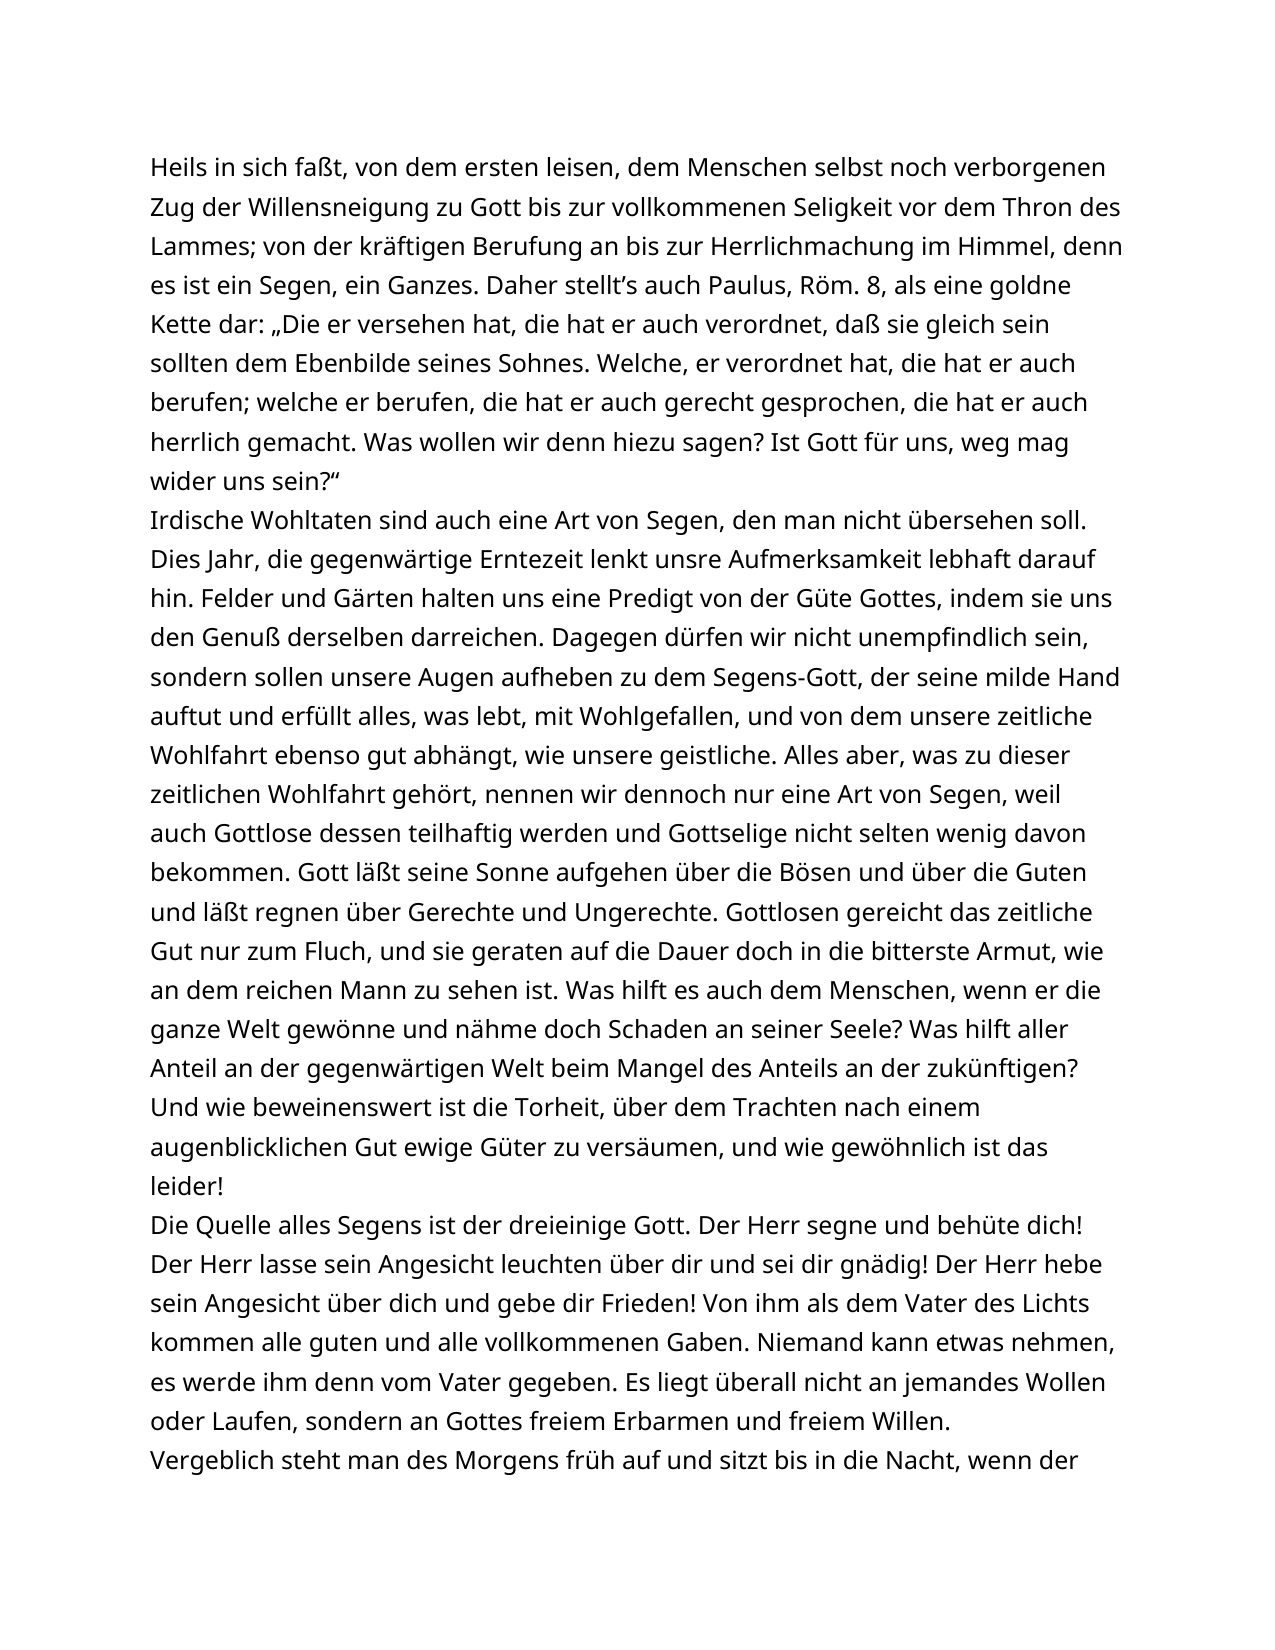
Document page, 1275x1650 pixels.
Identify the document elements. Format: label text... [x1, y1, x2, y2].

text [150, 150, 1125, 497]
text Die Quelle alles Segens ist der dreieinige Gott. Der Herr segne und behüte dich! Der Herr lasse sein Angesicht leuchten über dir und sei dir gnädig! Der Herr hebe sein Angesicht über dich und gebe dir Frieden! Von ihm als dem Vater des Lichts kommen alle guten und alle vollkommenen Gaben. Niemand kann etwas nehmen, es werde ihm denn vom Vater gegeben. Es liegt überall nicht an jemandes Wollen oder Laufen, sondern an Gottes freiem Erbarmen und freiem Willen. [150, 1207, 1125, 1437]
text Irdische Wohltaten sind auch eine Art von Segen, den man nicht übersehen soll. Dies Jahr, die gegenwärtige Erntezeit lenkt unsre Aufmerksamkeit lebhaft darauf hin. Felder und Gärten halten uns eine Predigt von der Güte Gottes, indem sie uns den Genuß derselben darreichen. Dagegen dürfen wir nicht unempfindlich sein, sondern sollen unsere Augen aufheben zu dem Segens-Gott, der seine milde Hand auftut und erfüllt alles, was lebt, mit Wohlgefallen, und von dem unsere zeitliche Wohlfahrt ebenso gut abhängt, wie unsere geistliche. Alles aber, was zu dieser zeitlichen Wohlfahrt gehört, nennen wir dennoch nur eine Art von Segen, weil auch Gottlose dessen teilhaftig werden und Gottselige nicht selten wenig davon bekommen. Gott läßt seine Sonne aufgehen über die Bösen und über die Guten und läßt regnen über Gerechte und Ungerechte. Gottlosen gereicht das zeitliche Gut nur zum Fluch, und sie geraten auf die Dauer doch in die bitterste Armut, wie an dem reichen Mann zu sehen ist. Was hilft es auch dem Menschen, wenn er die ganze Welt gewönne und nähme doch Schaden an seiner Seele? Was hilft aller Anteil an der gegenwärtigen Welt beim Mangel des Anteils an der zukünftigen? Und wie beweinenswert ist die Torheit, über dem Trachten nach einem augenblicklichen Gut ewige Güter zu versäumen, und wie gewöhnlich ist das leider! [150, 502, 1125, 1202]
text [150, 1442, 1125, 1477]
